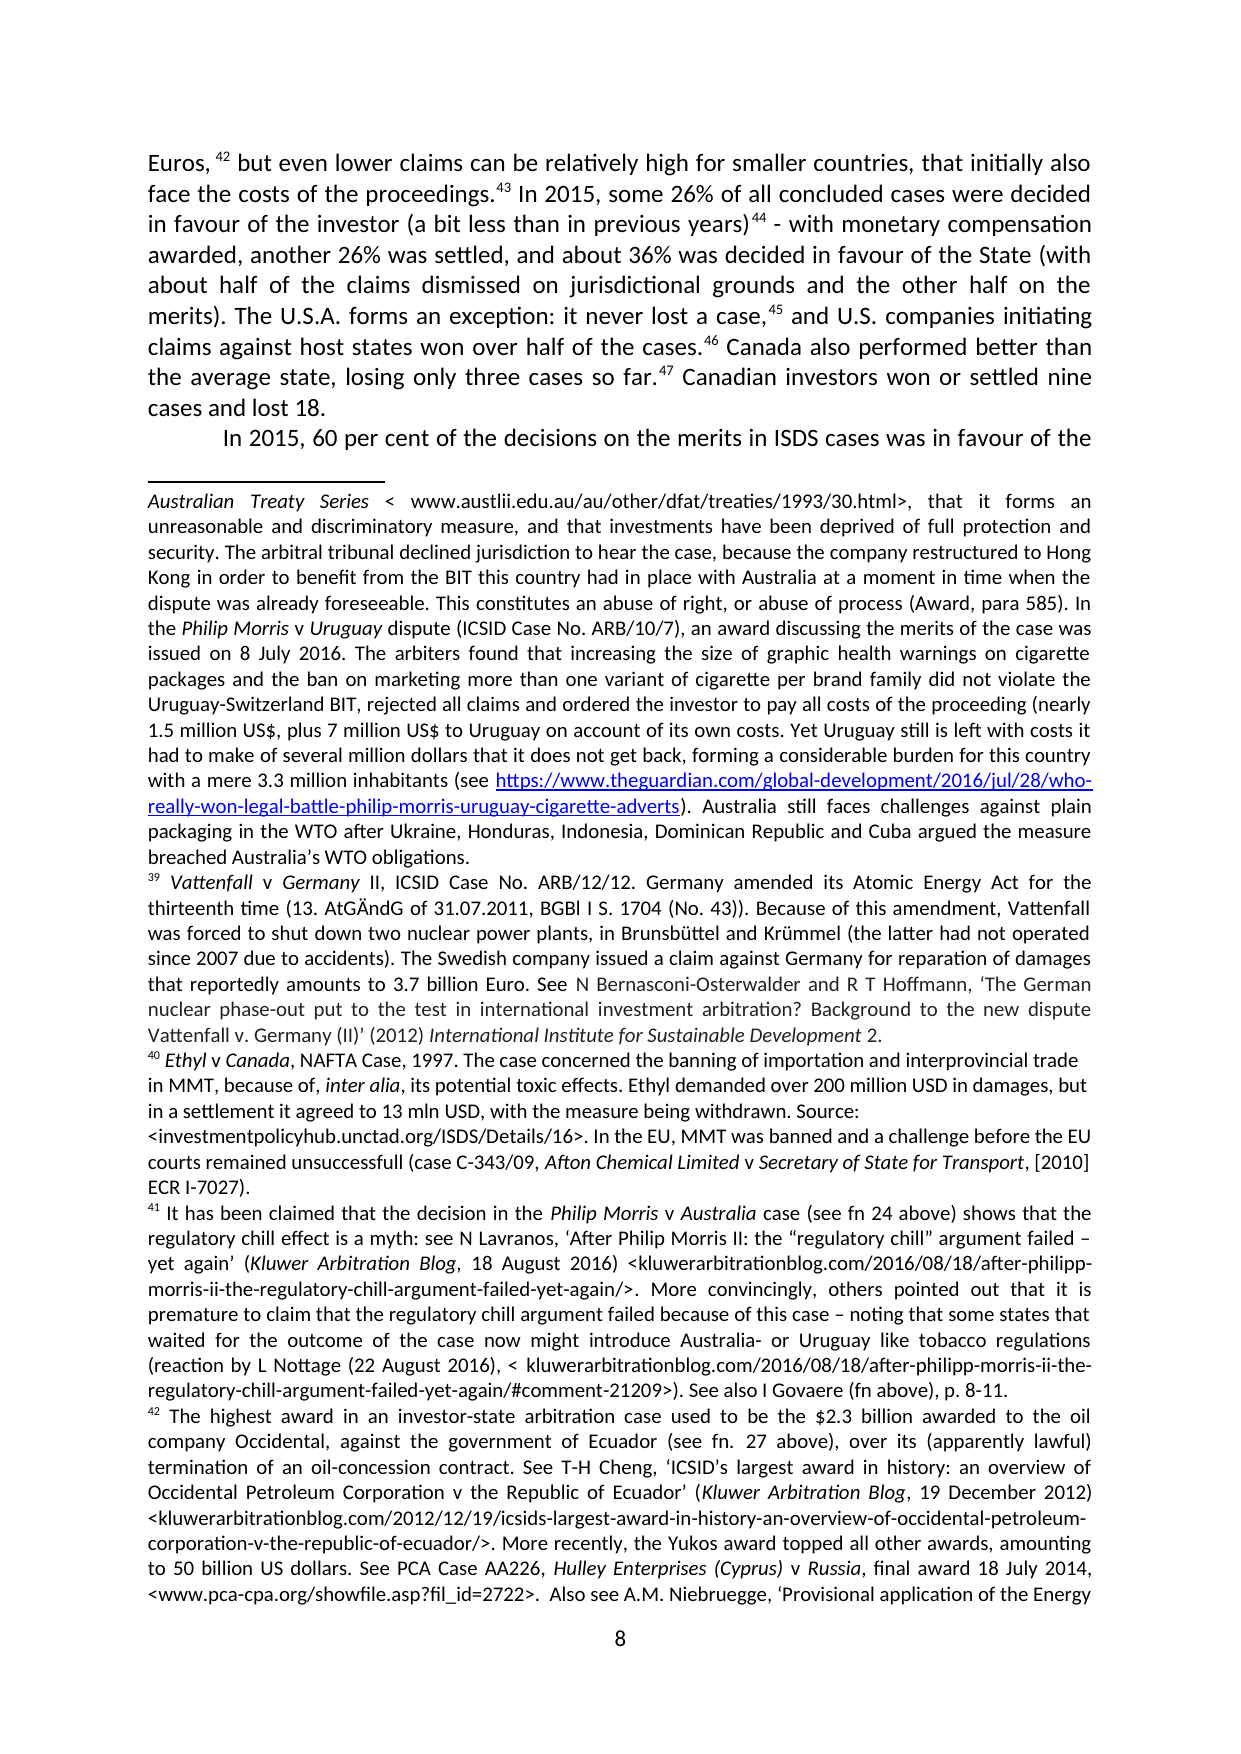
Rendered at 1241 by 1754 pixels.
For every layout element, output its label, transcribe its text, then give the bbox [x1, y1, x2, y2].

text Even if investors do not always win or are able to settle, threatening to bring a claim alone can have a ‘regulatory chill’ effect. The claims can be as high as several billions of Euros, but even lower claims can be relatively high for smaller countries, that initially also face the costs of the proceedings. In 2015, some 26% of all concluded cases were decided in favour of the investor (a bit less than in previous years) - with monetary compensation awarded, another 26% was settled, and about 36% was decided in favour of the State (with about half of the claims dismissed on jurisdictional grounds and the other half on the merits). The U.S.A. forms an exception: it never lost a case, and U.S. companies initiating claims against host states won over half of the cases. Canada also performed better than the average state, losing only three cases so far. Canadian investors won or settled nine cases and lost 18. [148, 148, 1093, 422]
